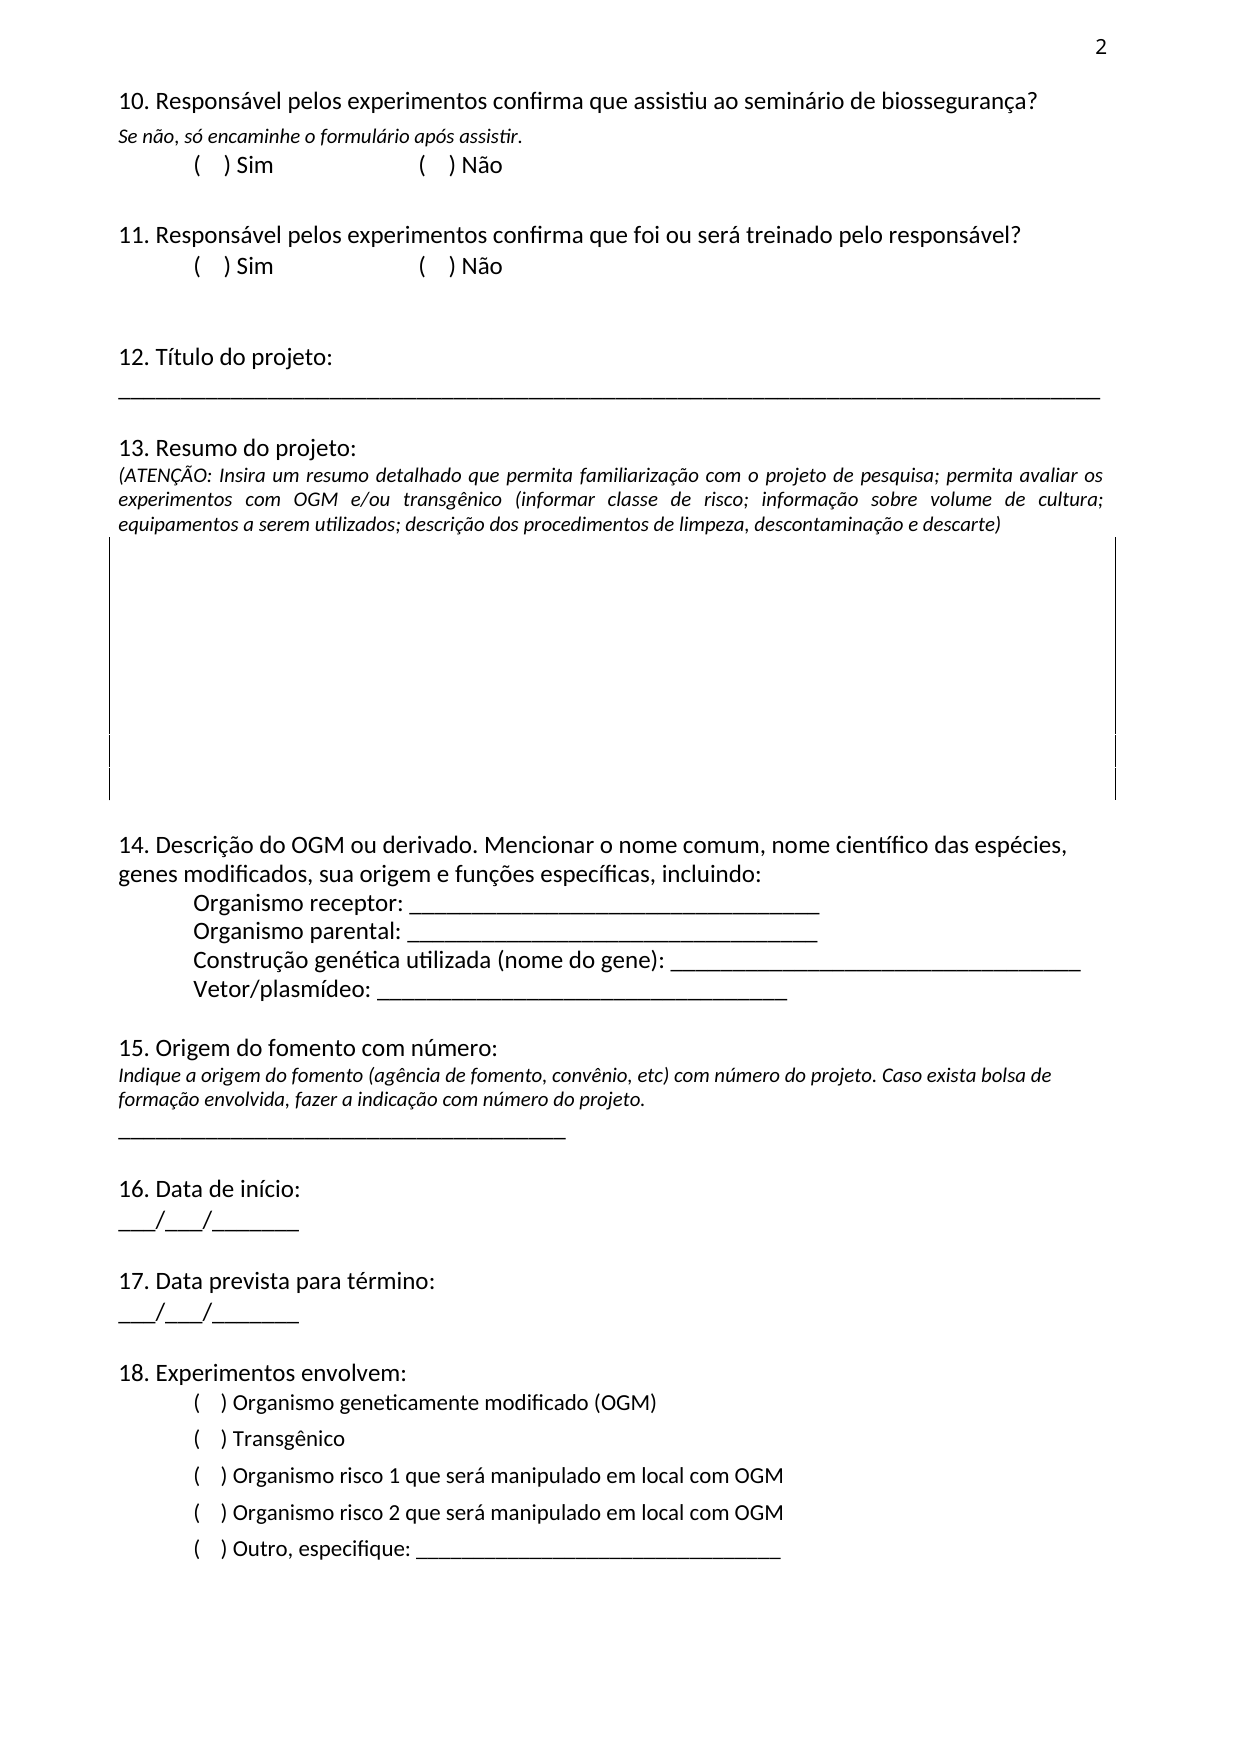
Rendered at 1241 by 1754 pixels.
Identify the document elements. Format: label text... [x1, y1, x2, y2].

text 11. Responsável pelos experimentos confirma que foi ou será treinado pelo responsável? [118, 219, 1107, 250]
text 15. Origem do fomento com número: [118, 1033, 1107, 1062]
text Organismo receptor: _________________________________ [118, 888, 1107, 917]
text ( ) Organismo risco 1 que será manipulado em local com OGM [193, 1461, 1107, 1489]
text 12. Título do projeto: [118, 341, 1107, 372]
text ( ) Sim ( ) Não [193, 149, 1107, 179]
text ___/___/_______ [118, 1296, 1107, 1327]
text Se não, só encaminhe o formulário após assistir. [118, 123, 1107, 148]
text ( ) Organismo risco 2 que será manipulado em local com OGM [193, 1498, 1107, 1526]
text Construção genética utilizada (nome do gene): _________________________________ [118, 946, 1107, 974]
text 14. Descrição do OGM ou derivado. Mencionar o nome comum, nome científico das espécies, genes modificados, sua origem e funções específicas, incluindo: [118, 831, 1107, 888]
text 18. Experimentos envolvem: [118, 1357, 1107, 1388]
text ____________________________________ [118, 1112, 1107, 1143]
text ___/___/_______ [118, 1204, 1107, 1235]
text Vetor/plasmídeo: _________________________________ [118, 974, 1107, 1003]
text 10. Responsável pelos experimentos confirma que assistiu ao seminário de biossegurança? [118, 85, 1107, 116]
text 16. Data de início: [118, 1173, 1107, 1204]
text _______________________________________________________________________________ [118, 372, 1107, 402]
text ( ) Transgênico [193, 1424, 1107, 1453]
text 17. Data prevista para término: [118, 1266, 1107, 1296]
text 13. Resumo do projeto: [118, 433, 1107, 462]
text Indique a origem do fomento (agência de fomento, convênio, etc) com número do projeto. Caso exista bolsa de formação envolvida, fazer a indicação com número do projeto. [118, 1062, 1107, 1112]
text ( ) Sim ( ) Não [193, 250, 1107, 281]
text ( ) Outro, especifique: ________________________________ [193, 1534, 1107, 1563]
text ( ) Organismo geneticamente modificado (OGM) [193, 1388, 1107, 1416]
text (ATENÇÃO: Insira um resumo detalhado que permita familiarização com o projeto de pesquisa; permita avaliar os experimentos com OGM e/ou transgênico (informar classe de risco; informação sobre volume de cultura; equipamentos a serem utilizados; descrição dos procedimentos de limpeza, descontaminação e descarte) [118, 462, 1107, 537]
text Organismo parental: _________________________________ [118, 917, 1107, 946]
